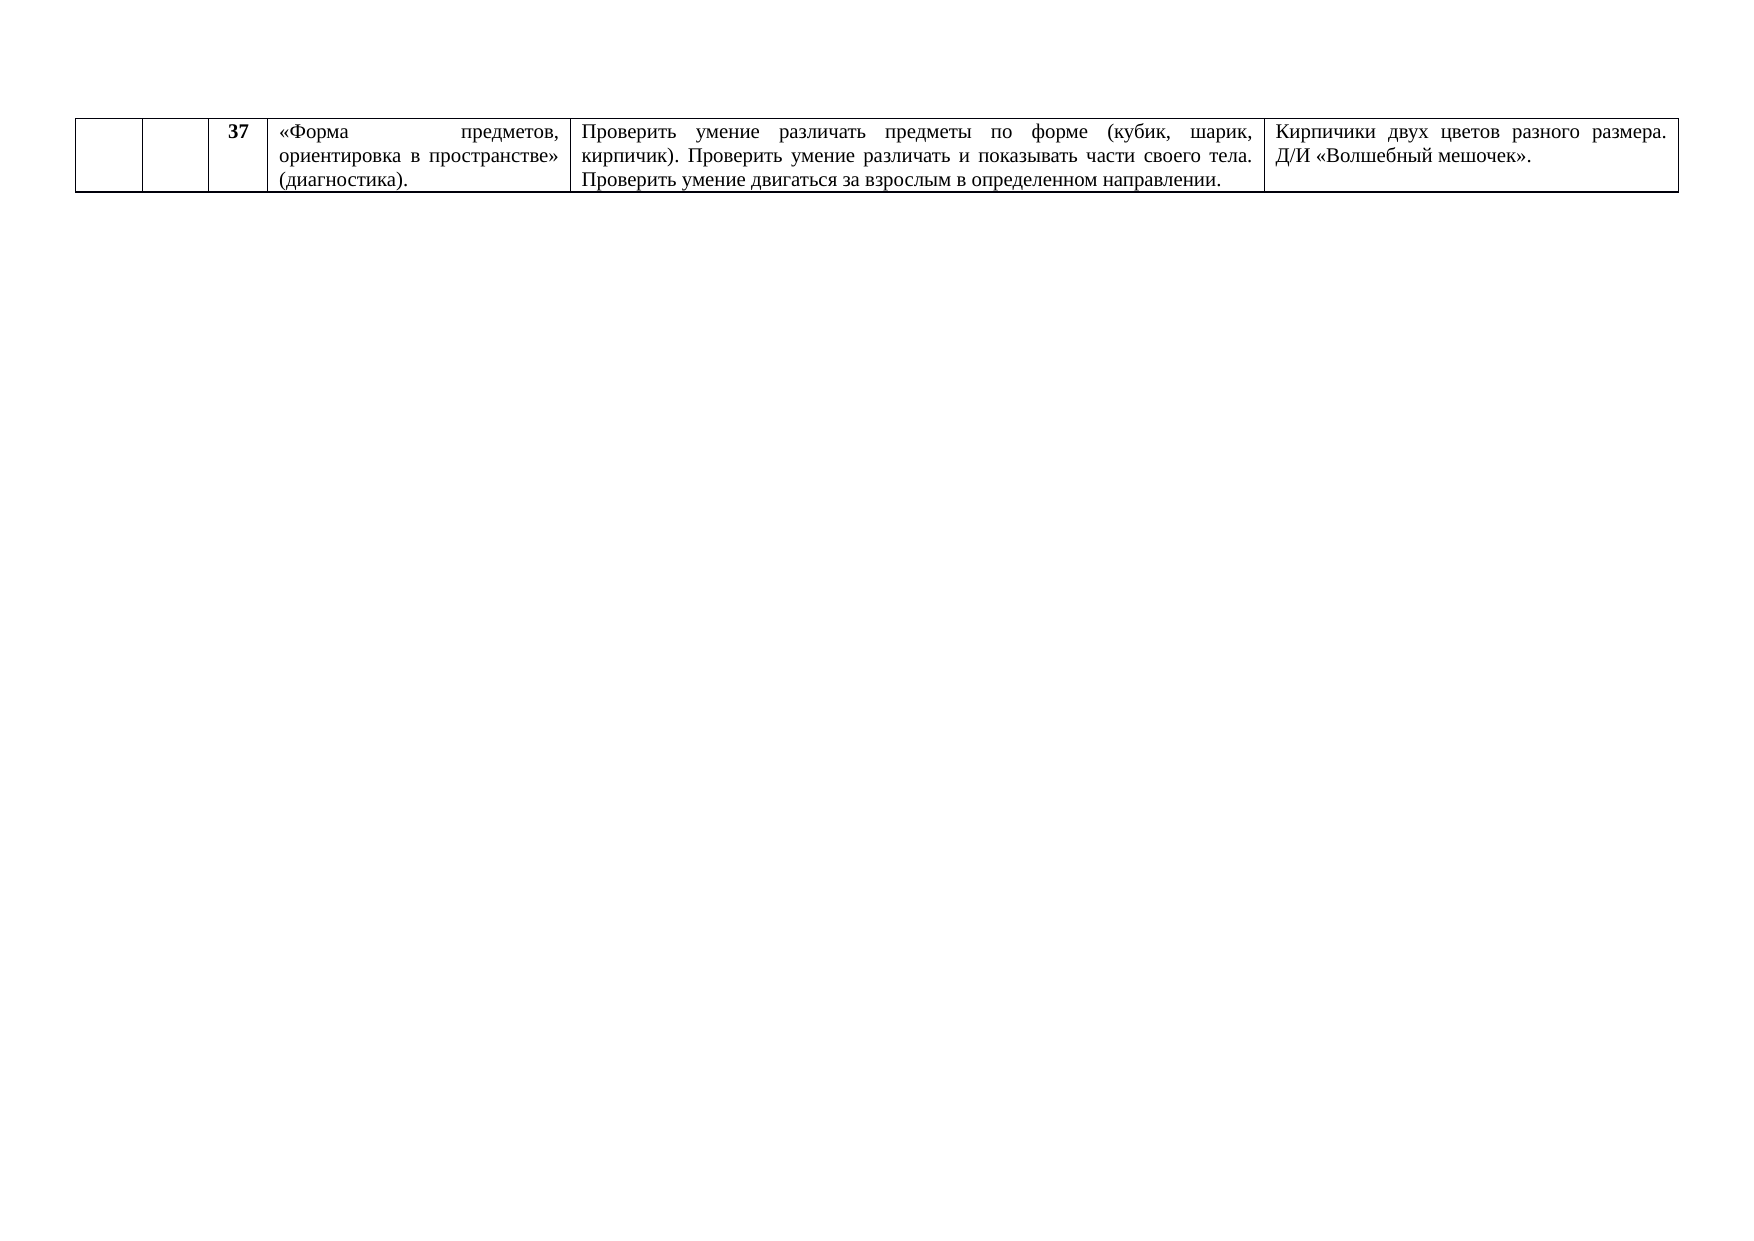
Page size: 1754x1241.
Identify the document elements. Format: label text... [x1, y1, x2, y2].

table_cell [143, 119, 208, 191]
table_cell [268, 119, 570, 191]
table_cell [1265, 119, 1678, 191]
table_cell [76, 119, 142, 191]
table_cell 37 [209, 119, 267, 191]
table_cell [571, 119, 1264, 191]
